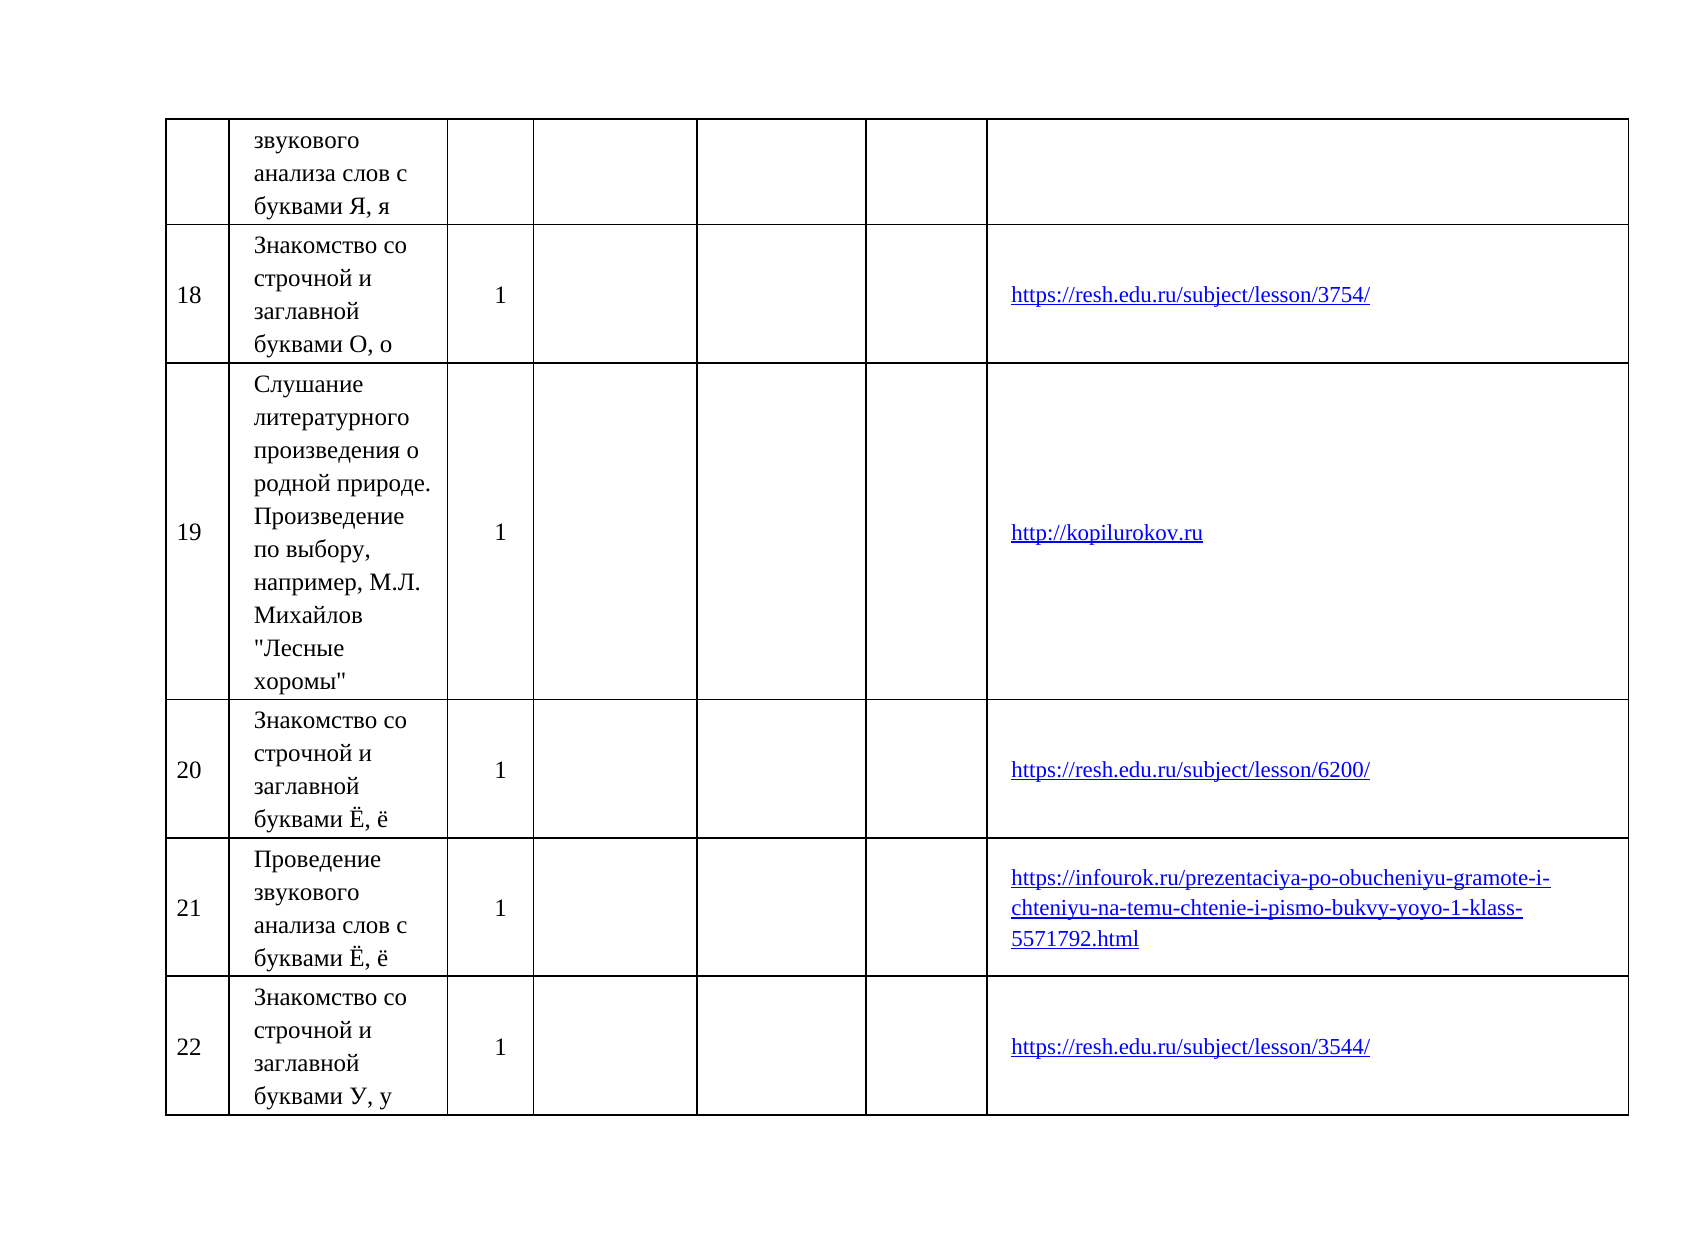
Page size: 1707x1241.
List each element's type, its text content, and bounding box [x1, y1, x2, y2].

table_cell [867, 977, 986, 1114]
table_cell Слушание литературного произведения о родной природе. Произведение по выбору, например, М.Л. Михайлов "Лесные хоромы" [230, 364, 447, 698]
table_cell Проведение звукового анализа слов с буквами Ё, ё [230, 839, 447, 975]
table_cell [698, 977, 865, 1114]
table_cell Знакомство со строчной и заглавной буквами О, о [230, 225, 447, 362]
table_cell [988, 120, 1628, 223]
table_cell [534, 700, 696, 837]
table_cell [867, 839, 986, 975]
table_cell Знакомство со строчной и заглавной буквами У, у [230, 977, 447, 1114]
table_cell 18 [167, 225, 228, 362]
table_cell [867, 225, 986, 362]
table_cell [534, 120, 696, 223]
table_cell 1 [448, 225, 533, 362]
table_cell [867, 120, 986, 223]
table_cell [867, 364, 986, 698]
table_cell [534, 225, 696, 362]
table_cell [534, 364, 696, 698]
table_cell https://resh.edu.ru/subject/lesson/3544/ [988, 977, 1628, 1114]
table_cell 20 [167, 700, 228, 837]
table_cell 1 [448, 839, 533, 975]
table_cell [534, 977, 696, 1114]
table_cell 1 [448, 977, 533, 1114]
table_cell [534, 839, 696, 975]
table_cell http://kopilurokov.ru [988, 364, 1628, 698]
table_cell [698, 225, 865, 362]
table_cell 19 [167, 364, 228, 698]
table_cell https://resh.edu.ru/subject/lesson/3754/ [988, 225, 1628, 362]
table_cell [698, 364, 865, 698]
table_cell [230, 120, 447, 223]
table_cell [867, 700, 986, 837]
table_cell https://resh.edu.ru/subject/lesson/6200/ [988, 700, 1628, 837]
table_cell https://infourok.ru/prezentaciya-po-obucheniyu-gramote-i-chteniyu-na-temu-chtenie-i-pismo-bukvy-yoyo-1-klass-5571792.html [988, 839, 1628, 975]
table_cell 22 [167, 977, 228, 1114]
table_cell [698, 839, 865, 975]
table_cell 21 [167, 839, 228, 975]
table_cell Знакомство со строчной и заглавной буквами Ё, ё [230, 700, 447, 837]
table_cell 1 [448, 120, 533, 223]
table_cell 1 [448, 364, 533, 698]
table_cell [698, 120, 865, 223]
table_cell [698, 700, 865, 837]
table_cell 17 [167, 120, 228, 223]
table_cell 1 [448, 700, 533, 837]
